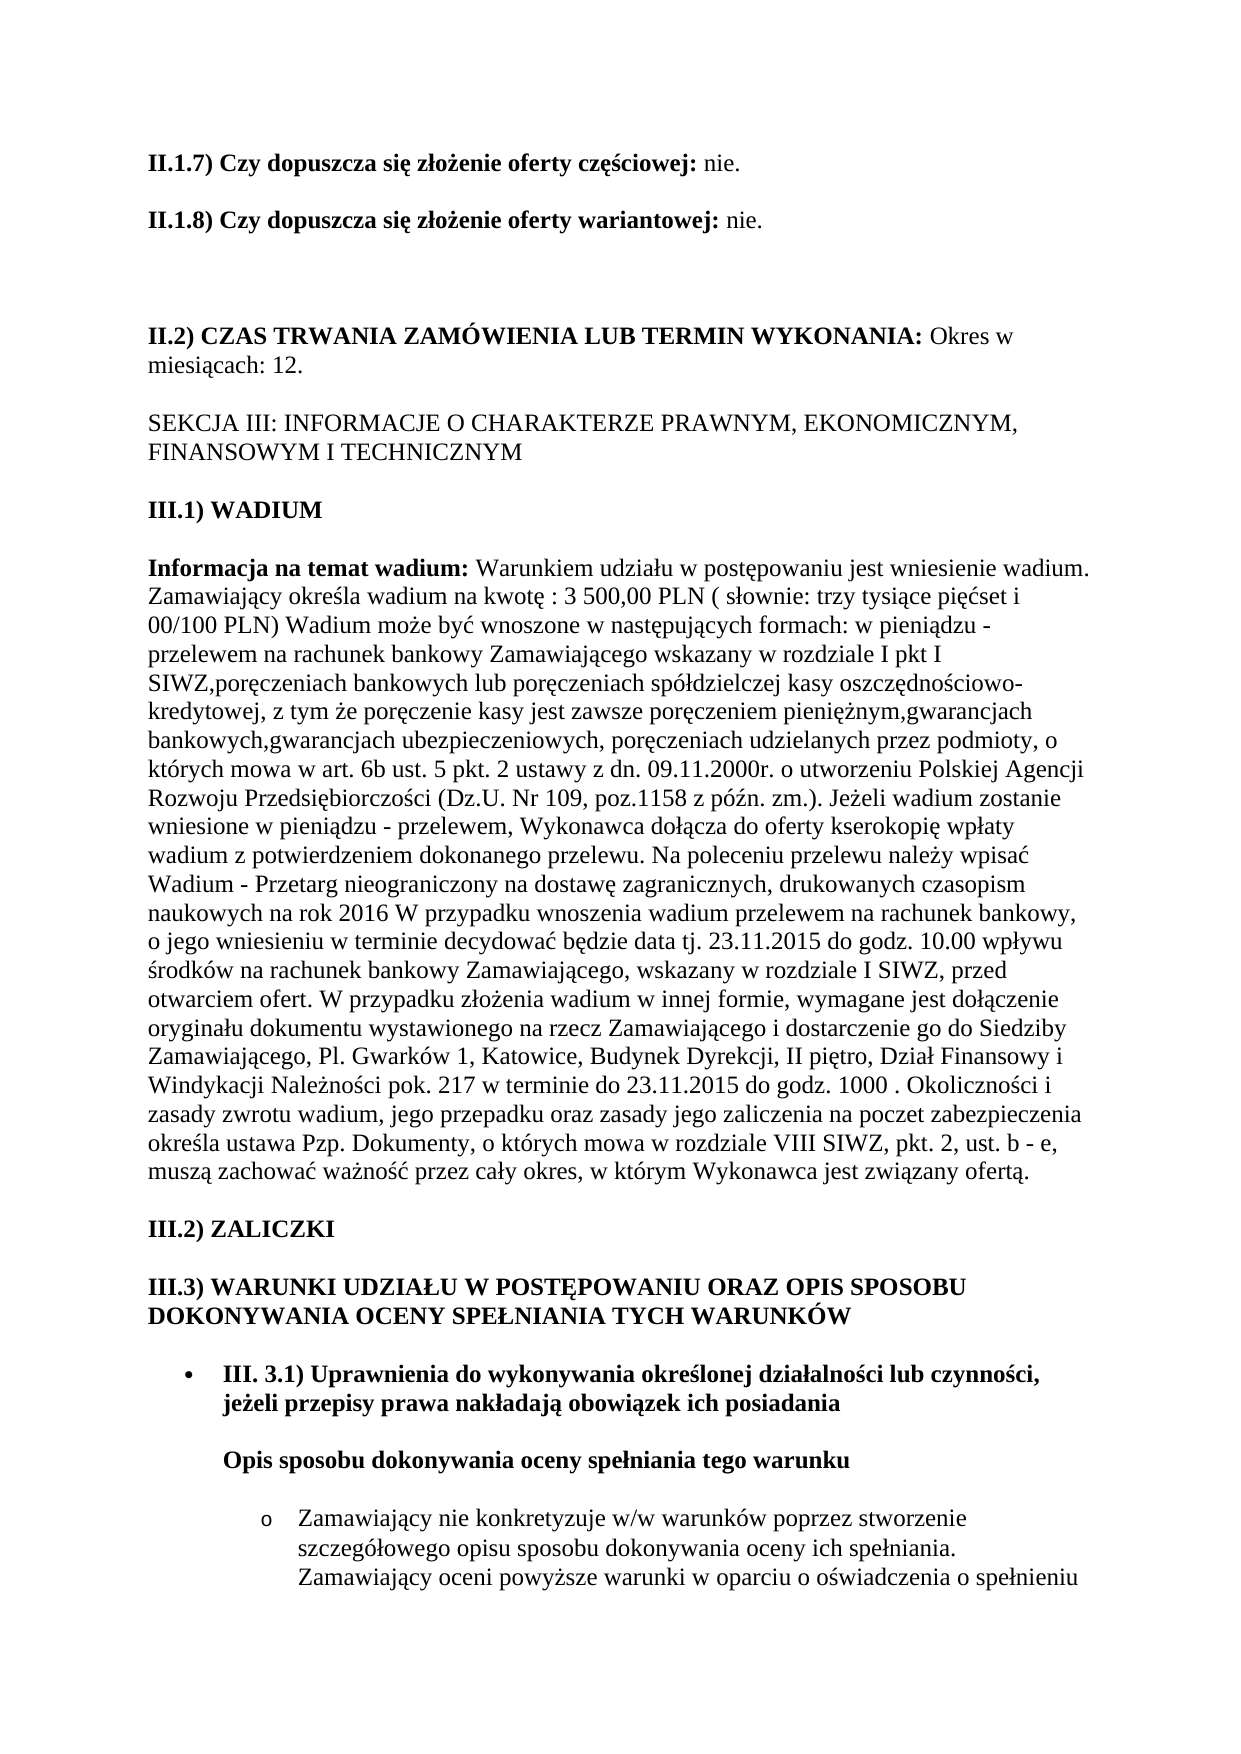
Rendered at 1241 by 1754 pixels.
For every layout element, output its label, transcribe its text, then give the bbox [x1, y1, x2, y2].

text II.1.8) Czy dopuszcza się złożenie oferty wariantowej: nie. [148, 206, 1093, 234]
text II.1.7) Czy dopuszcza się złożenie oferty częściowej: nie. [148, 148, 1093, 176]
list III. 3.1) Uprawnienia do wykonywania określonej działalności lub czynności, jeżeli przepisy prawa nakładają obowiązek ich posiadania [185, 1359, 1093, 1416]
text III.3) WARUNKI UDZIAŁU W POSTĘPOWANIU ORAZ OPIS SPOSOBU DOKONYWANIA OCENY SPEŁNIANIA TYCH WARUNKÓW [148, 1272, 1093, 1330]
text Informacja na temat wadium: Warunkiem udziału w postępowaniu jest wniesienie wadium. Zamawiający określa wadium na kwotę : 3 500,00 PLN ( słownie: trzy tysiące pięćset i 00/100 PLN) Wadium może być wnoszone w następujących formach: w pieniądzu - przelewem na rachunek bankowy Zamawiającego wskazany w rozdziale I pkt I SIWZ,poręczeniach bankowych lub poręczeniach spółdzielczej kasy oszczędnościowo-kredytowej, z tym że poręczenie kasy jest zawsze poręczeniem pieniężnym,gwarancjach bankowych,gwarancjach ubezpieczeniowych, poręczeniach udzielanych przez podmioty, o których mowa w art. 6b ust. 5 pkt. 2 ustawy z dn. 09.11.2000r. o utworzeniu Polskiej Agencji Rozwoju Przedsiębiorczości (Dz.U. Nr 109, poz.1158 z późn. zm.). Jeżeli wadium zostanie wniesione w pieniądzu - przelewem, Wykonawca dołącza do oferty kserokopię wpłaty wadium z potwierdzeniem dokonanego przelewu. Na poleceniu przelewu należy wpisać Wadium - Przetarg nieograniczony na dostawę zagranicznych, drukowanych czasopism naukowych na rok 2016 W przypadku wnoszenia wadium przelewem na rachunek bankowy, o jego wniesieniu w terminie decydować będzie data tj. 23.11.2015 do godz. 10.00 wpływu środków na rachunek bankowy Zamawiającego, wskazany w rozdziale I SIWZ, przed otwarciem ofert. W przypadku złożenia wadium w innej formie, wymagane jest dołączenie oryginału dokumentu wystawionego na rzecz Zamawiającego i dostarczenie go do Siedziby Zamawiającego, Pl. Gwarków 1, Katowice, Budynek Dyrekcji, II piętro, Dział Finansowy i Windykacji Należności pok. 217 w terminie do 23.11.2015 do godz. 1000 . Okoliczności i zasady zwrotu wadium, jego przepadku oraz zasady jego zaliczenia na poczet zabezpieczenia określa ustawa Pzp. Dokumenty, o których mowa w rozdziale VIII SIWZ, pkt. 2, ust. b - e, muszą zachować ważność przez cały okres, w którym Wykonawca jest związany ofertą. [148, 553, 1093, 1185]
text III.1) WADIUM [148, 495, 1093, 523]
text III.2) ZALICZKI [148, 1214, 1093, 1243]
text Opis sposobu dokonywania oceny spełniania tego warunku [223, 1446, 1093, 1474]
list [260, 1503, 1093, 1591]
text SEKCJA III: INFORMACJE O CHARAKTERZE PRAWNYM, EKONOMICZNYM, FINANSOWYM I TECHNICZNYM [148, 408, 1093, 466]
text II.2) CZAS TRWANIA ZAMÓWIENIA LUB TERMIN WYKONANIA: Okres w miesiącach: 12. [148, 321, 1093, 379]
